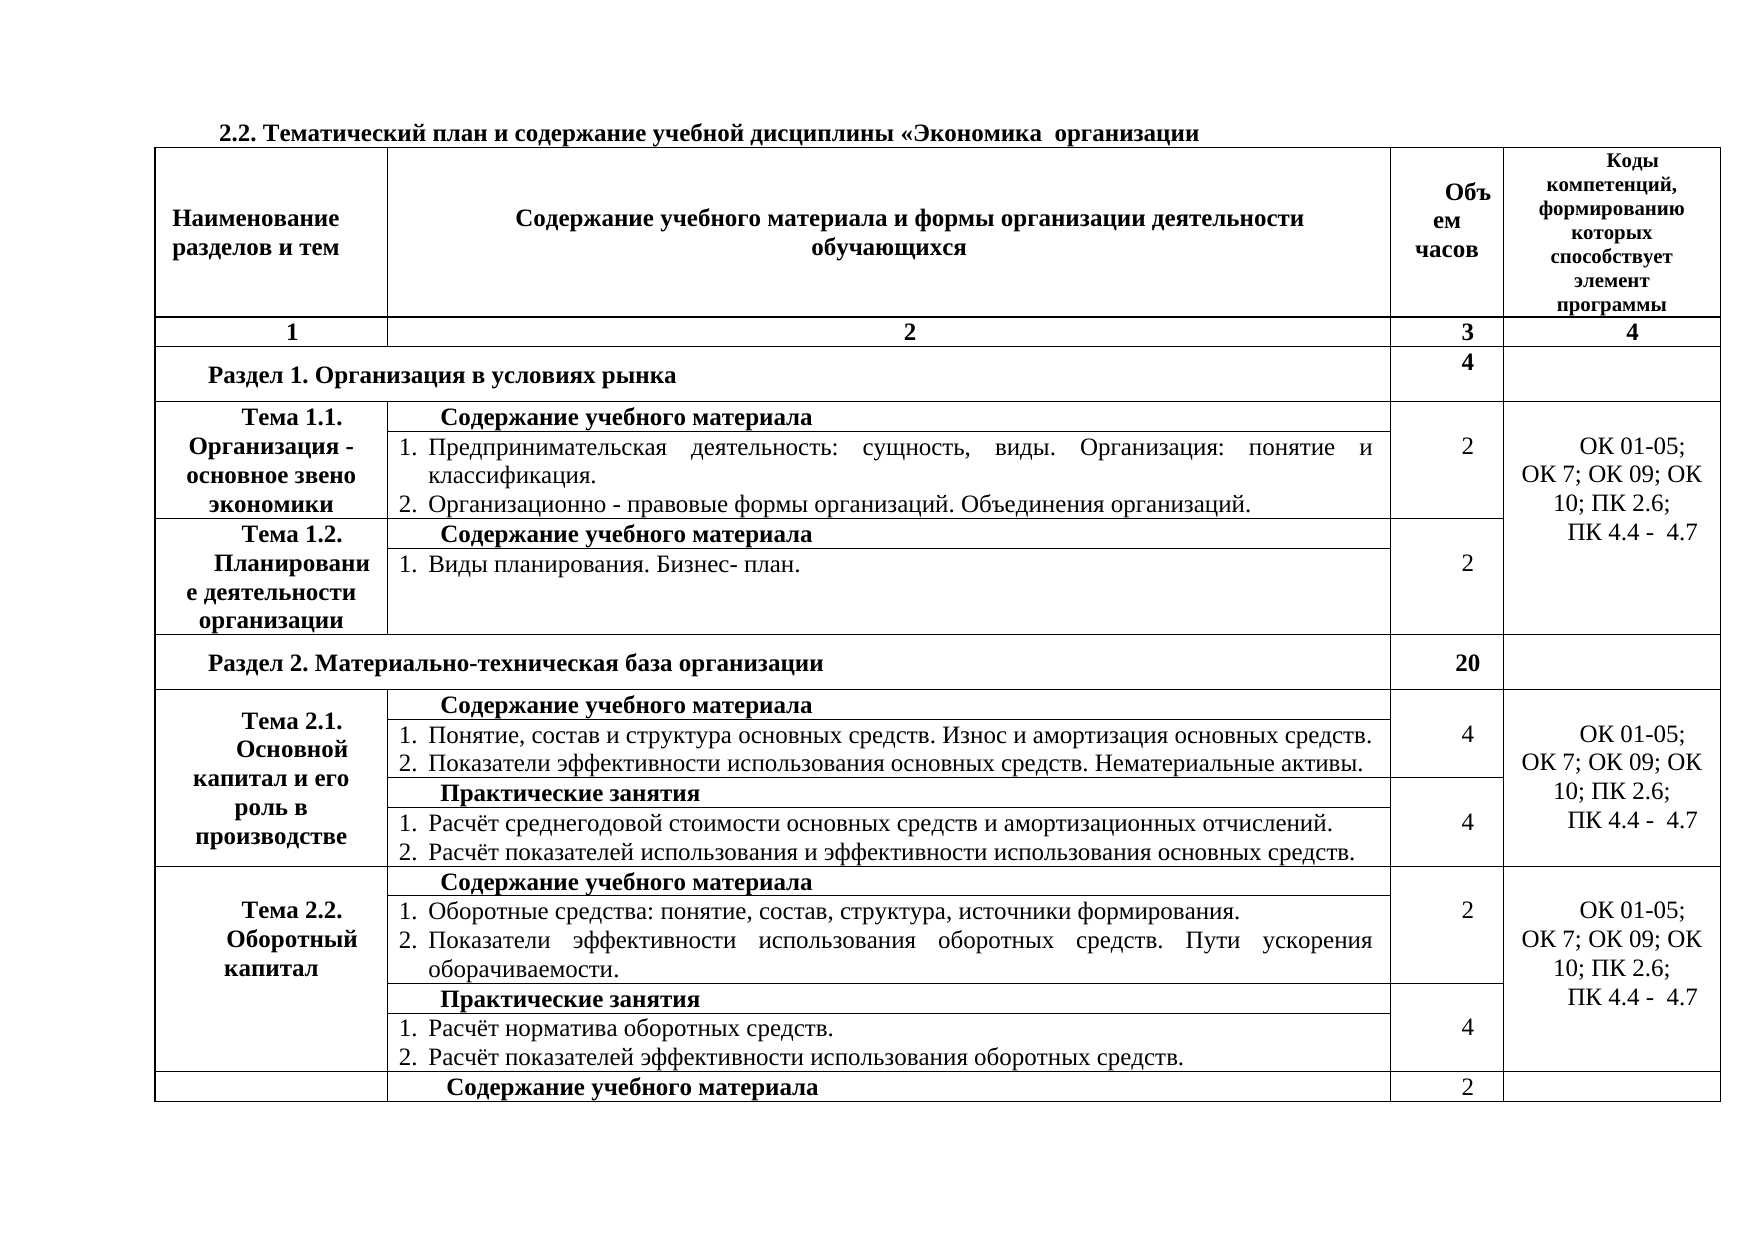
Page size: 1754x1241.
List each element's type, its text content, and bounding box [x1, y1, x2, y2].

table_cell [1504, 867, 1720, 1071]
table_cell Оборотные средства: понятие, состав, структура, источники формирования. Показатели эффективности использования оборотных средств. Пути ускорения оборачиваемости. [388, 896, 1390, 983]
table_cell 4 [1391, 778, 1503, 866]
table_cell Тема 1.1. Организация - основное звено экономики [156, 402, 387, 518]
table_cell Понятие, состав и структура основных средств. Износ и амортизация основных средств. Показатели эффективности использования основных средств. Нематериальные активы. [388, 720, 1390, 777]
table_cell [1504, 635, 1720, 689]
table_cell Раздел 2. Материально-техническая база организации [156, 635, 1390, 689]
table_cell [1504, 1072, 1720, 1101]
table_cell Содержание учебного материала [388, 690, 1390, 719]
table_cell Тема 1.2. Планирование деятельности организации [156, 519, 387, 634]
table_cell ОК 01-05; ОК 7; ОК 09; ОК 10; ПК 2.6; ПК 4.4 - 4.7 [1504, 402, 1720, 634]
table_cell Практические занятия [388, 778, 1390, 807]
table_cell Тема 2.2. Оборотный капитал [156, 867, 387, 1071]
table_cell 3 [1391, 318, 1503, 346]
table_cell 2 [388, 318, 1390, 346]
table_cell 4 [1391, 984, 1503, 1071]
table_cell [156, 1072, 387, 1101]
table_cell Расчёт норматива оборотных средств. Расчёт показателей эффективности использования оборотных средств. [388, 1014, 1390, 1071]
table_header Коды компетенций, формированию которых способствует элемент программы [1504, 148, 1720, 316]
table_cell 2 [1391, 1072, 1503, 1101]
text 2.2. Тематический план и содержание учебной дисциплины «Экономика организации [177, 118, 1665, 147]
table_cell 2 [1391, 402, 1503, 518]
table_header Объем часов [1391, 148, 1503, 316]
table_cell 1 [156, 318, 387, 346]
table_header Содержание учебного материала и формы организации деятельности обучающихся [388, 148, 1390, 316]
table_cell 2 [1391, 519, 1503, 634]
table_cell Содержание учебного материала [388, 1072, 1390, 1101]
table_cell Содержание учебного материала [388, 867, 1390, 895]
table_cell Предпринимательская деятельность: сущность, виды. Организация: понятие и классификация. Организационно - правовые формы организаций. Объединения организаций. [388, 432, 1390, 518]
table_cell 4 [1391, 690, 1503, 777]
table_cell 4 [1504, 318, 1720, 346]
table_cell 20 [1391, 635, 1503, 689]
table_cell Тема 2.1. Основной капитал и его роль в производстве [156, 690, 387, 866]
table_cell Расчёт среднегодовой стоимости основных средств и амортизационных отчислений. Расчёт показателей использования и эффективности использования основных средств. [388, 808, 1390, 866]
table_cell Раздел 1. Организация в условиях рынка [156, 347, 1390, 401]
table_cell 2 [1391, 867, 1503, 983]
table_header Наименование разделов и тем [156, 148, 387, 316]
table_cell 4 [1391, 347, 1503, 401]
table_cell Содержание учебного материала [388, 402, 1390, 431]
table_cell [1504, 347, 1720, 401]
table_cell ОК 01-05; ОК 7; ОК 09; ОК 10; ПК 2.6; ПК 4.4 - 4.7 [1504, 690, 1720, 866]
table_cell Практические занятия [388, 984, 1390, 1012]
table_cell Виды планирования. Бизнес- план. [388, 549, 1390, 634]
table_cell Содержание учебного материала [388, 519, 1390, 548]
